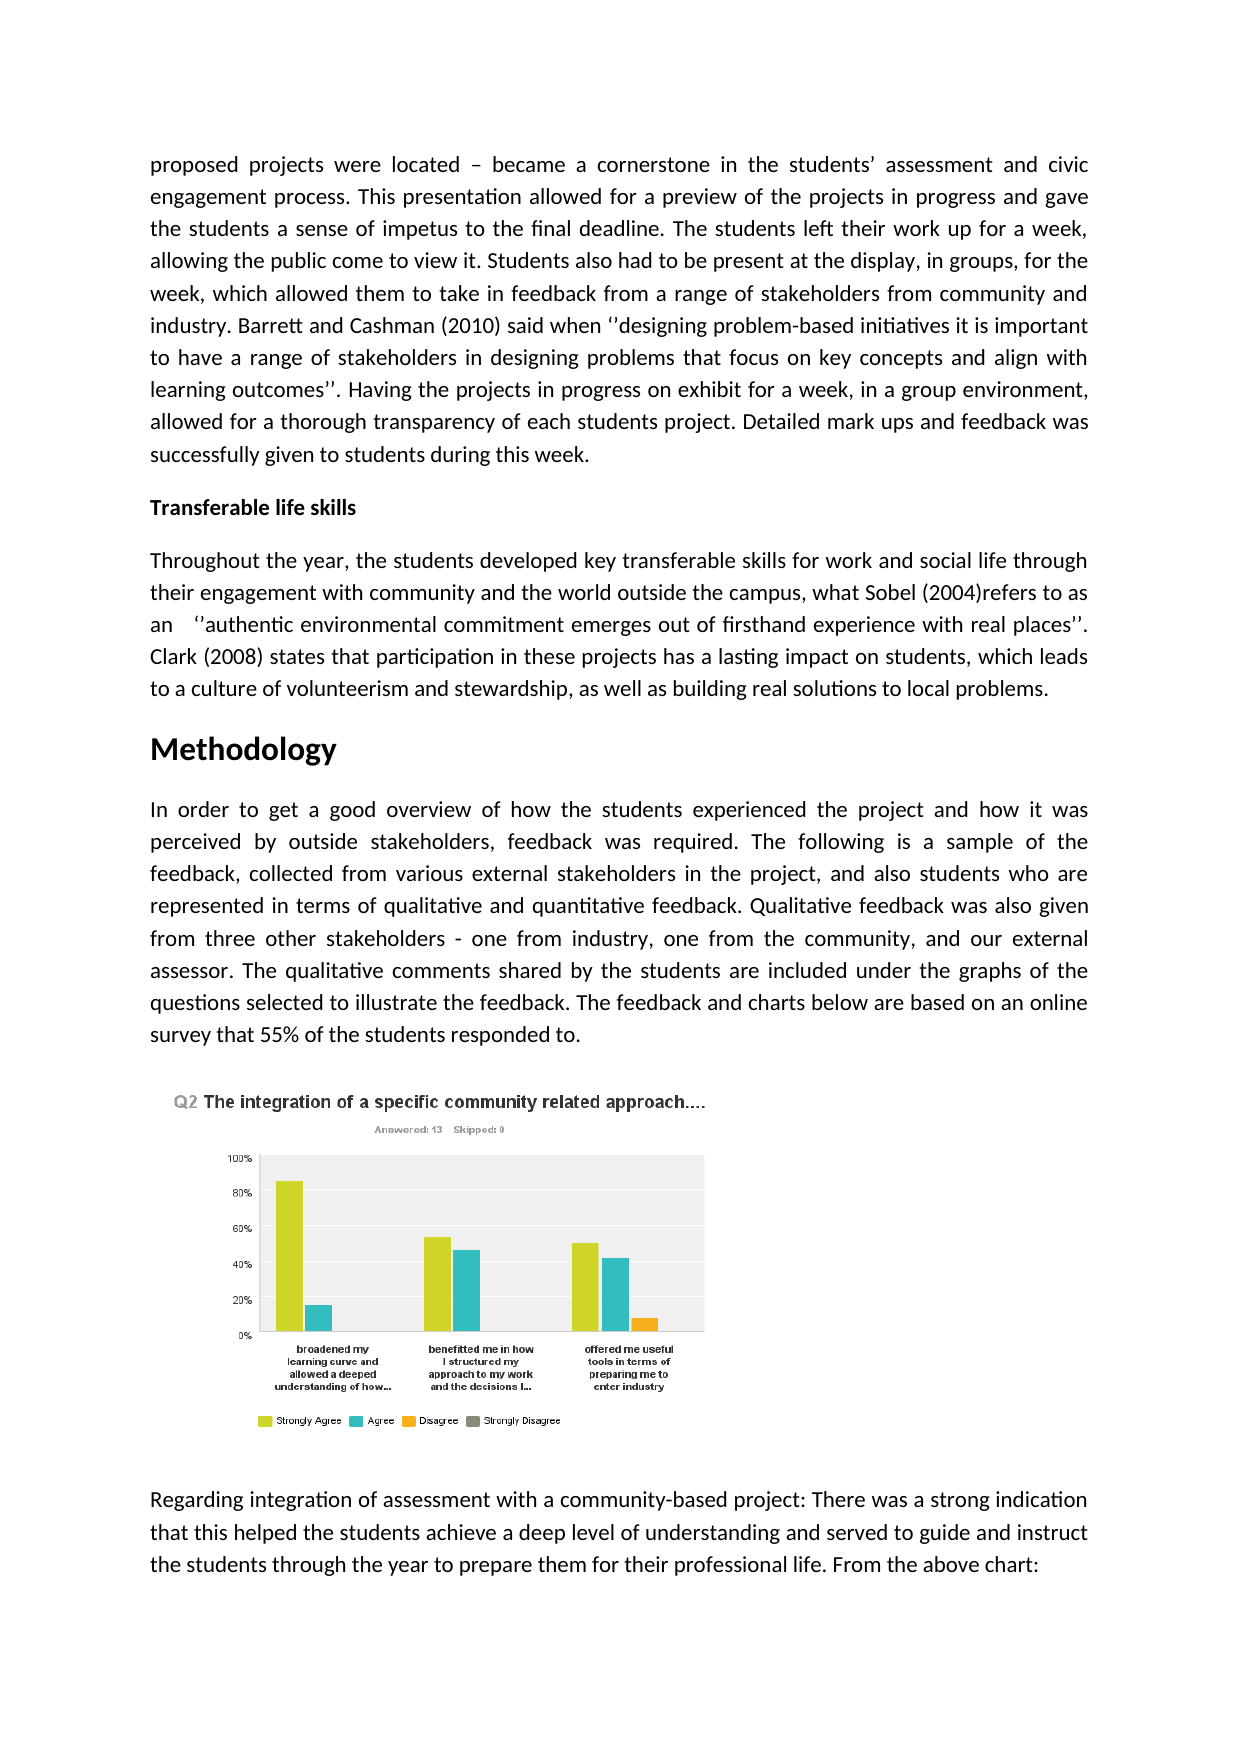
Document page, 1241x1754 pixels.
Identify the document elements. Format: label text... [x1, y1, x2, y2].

text Transferable life skills [150, 493, 1090, 521]
text Throughout the year, the students developed key transferable skills for work and social life through their engagement with community and the world outside the campus, what Sobel (2004)refers to as an ‘’authentic environmental commitment emerges out of firsthand experience with real places’’. Clark (2008) states that participation in these projects has a lasting impact on students, which leads to a culture of volunteerism and stewardship, as well as building real solutions to local problems. [150, 546, 1090, 702]
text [150, 150, 1090, 468]
text In order to get a good overview of how the students experienced the project and how it was perceived by outside stakeholders, feedback was required. The following is a sample of the feedback, collected from various external stakeholders in the project, and also students who are represented in terms of qualitative and quantitative feedback. Qualitative feedback was also given from three other stakeholders - one from industry, one from the community, and our external assessor. The qualitative comments shared by the students are included under the graphs of the questions selected to illustrate the feedback. The feedback and charts below are based on an online survey that 55% of the students responded to. [150, 795, 1090, 1048]
text Methodology [150, 727, 1090, 768]
picture [150, 1073, 729, 1461]
text Regarding integration of assessment with a community-based project: There was a strong indication that this helped the students achieve a deep level of understanding and served to guide and instruct the students through the year to prepare them for their professional life. From the above chart: [150, 1486, 1090, 1578]
